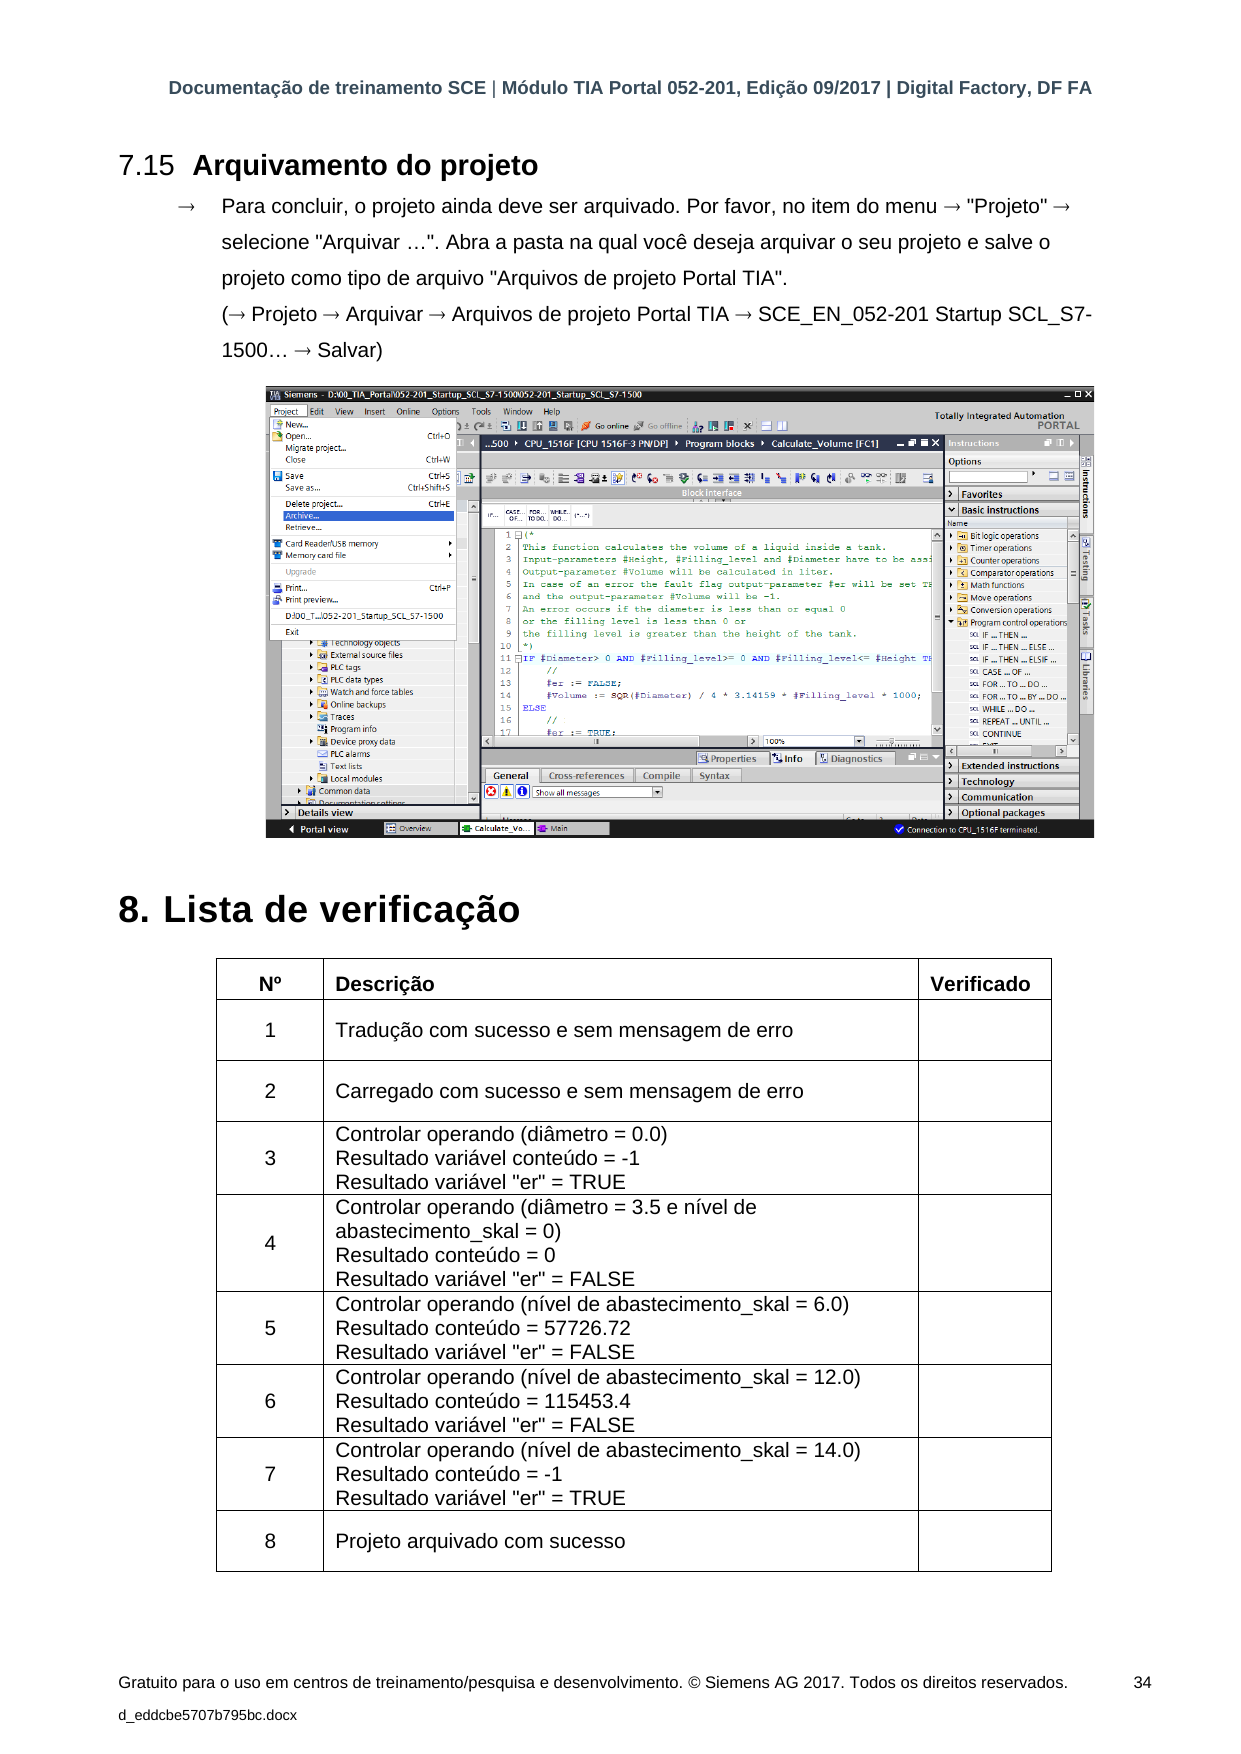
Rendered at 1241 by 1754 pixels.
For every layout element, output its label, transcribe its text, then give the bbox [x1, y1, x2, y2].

table_header Verificado [919, 959, 1051, 999]
picture [265, 386, 1095, 838]
table_header Descrição [324, 959, 918, 999]
table_cell [919, 1195, 1051, 1291]
table_cell Controlar operando (nível de abastecimento_skal = 12.0) Resultado conteúdo = 115453.4 Resultado variável "er" = FALSE [324, 1365, 918, 1437]
table_cell Tradução com sucesso e sem mensagem de erro [324, 1000, 918, 1060]
text Para concluir, o projeto ainda deve ser arquivado. Por favor, no item do menu "Projeto" selecione "Arquivar …". Abra a pasta na qual você deseja arquivar o seu projeto e salve o projeto como tipo de arquivo "Arquivos de projeto Portal TIA". ( Projeto Arquivar Arquivos de projeto Portal TIA SCE_EN_052-201 Startup SCL_S7-1500… Salvar) [178, 194, 1092, 362]
table_cell [919, 1292, 1051, 1364]
table_header Nº [217, 959, 323, 999]
table_cell [919, 1122, 1051, 1194]
table_cell [919, 1511, 1051, 1571]
table_cell 3 [217, 1122, 323, 1194]
table_cell Projeto arquivado com sucesso [324, 1511, 918, 1571]
table_cell Controlar operando (diâmetro = 3.5 e nível de abastecimento_skal = 0) Resultado conteúdo = 0 Resultado variável "er" = FALSE [324, 1195, 918, 1291]
subtitle Lista de verificação [118, 888, 1092, 931]
table_cell 2 [217, 1061, 323, 1121]
table_cell Controlar operando (diâmetro = 0.0) Resultado variável conteúdo = -1 Resultado variável "er" = TRUE [324, 1122, 918, 1194]
table_cell 6 [217, 1365, 323, 1437]
table_cell Controlar operando (nível de abastecimento_skal = 6.0) Resultado conteúdo = 57726.72 Resultado variável "er" = FALSE [324, 1292, 918, 1364]
table_cell Carregado com sucesso e sem mensagem de erro [324, 1061, 918, 1121]
table_cell 8 [217, 1511, 323, 1571]
table_cell [919, 1438, 1051, 1510]
table_cell 7 [217, 1438, 323, 1510]
table_cell Controlar operando (nível de abastecimento_skal = 14.0) Resultado conteúdo = -1 Resultado variável "er" = TRUE [324, 1438, 918, 1510]
table_cell 4 [217, 1195, 323, 1291]
table_cell [919, 1365, 1051, 1437]
text Arquivamento do projeto [118, 148, 1092, 181]
table_cell [919, 1061, 1051, 1121]
table_cell 5 [217, 1292, 323, 1364]
table_cell 1 [217, 1000, 323, 1060]
table_cell [919, 1000, 1051, 1060]
